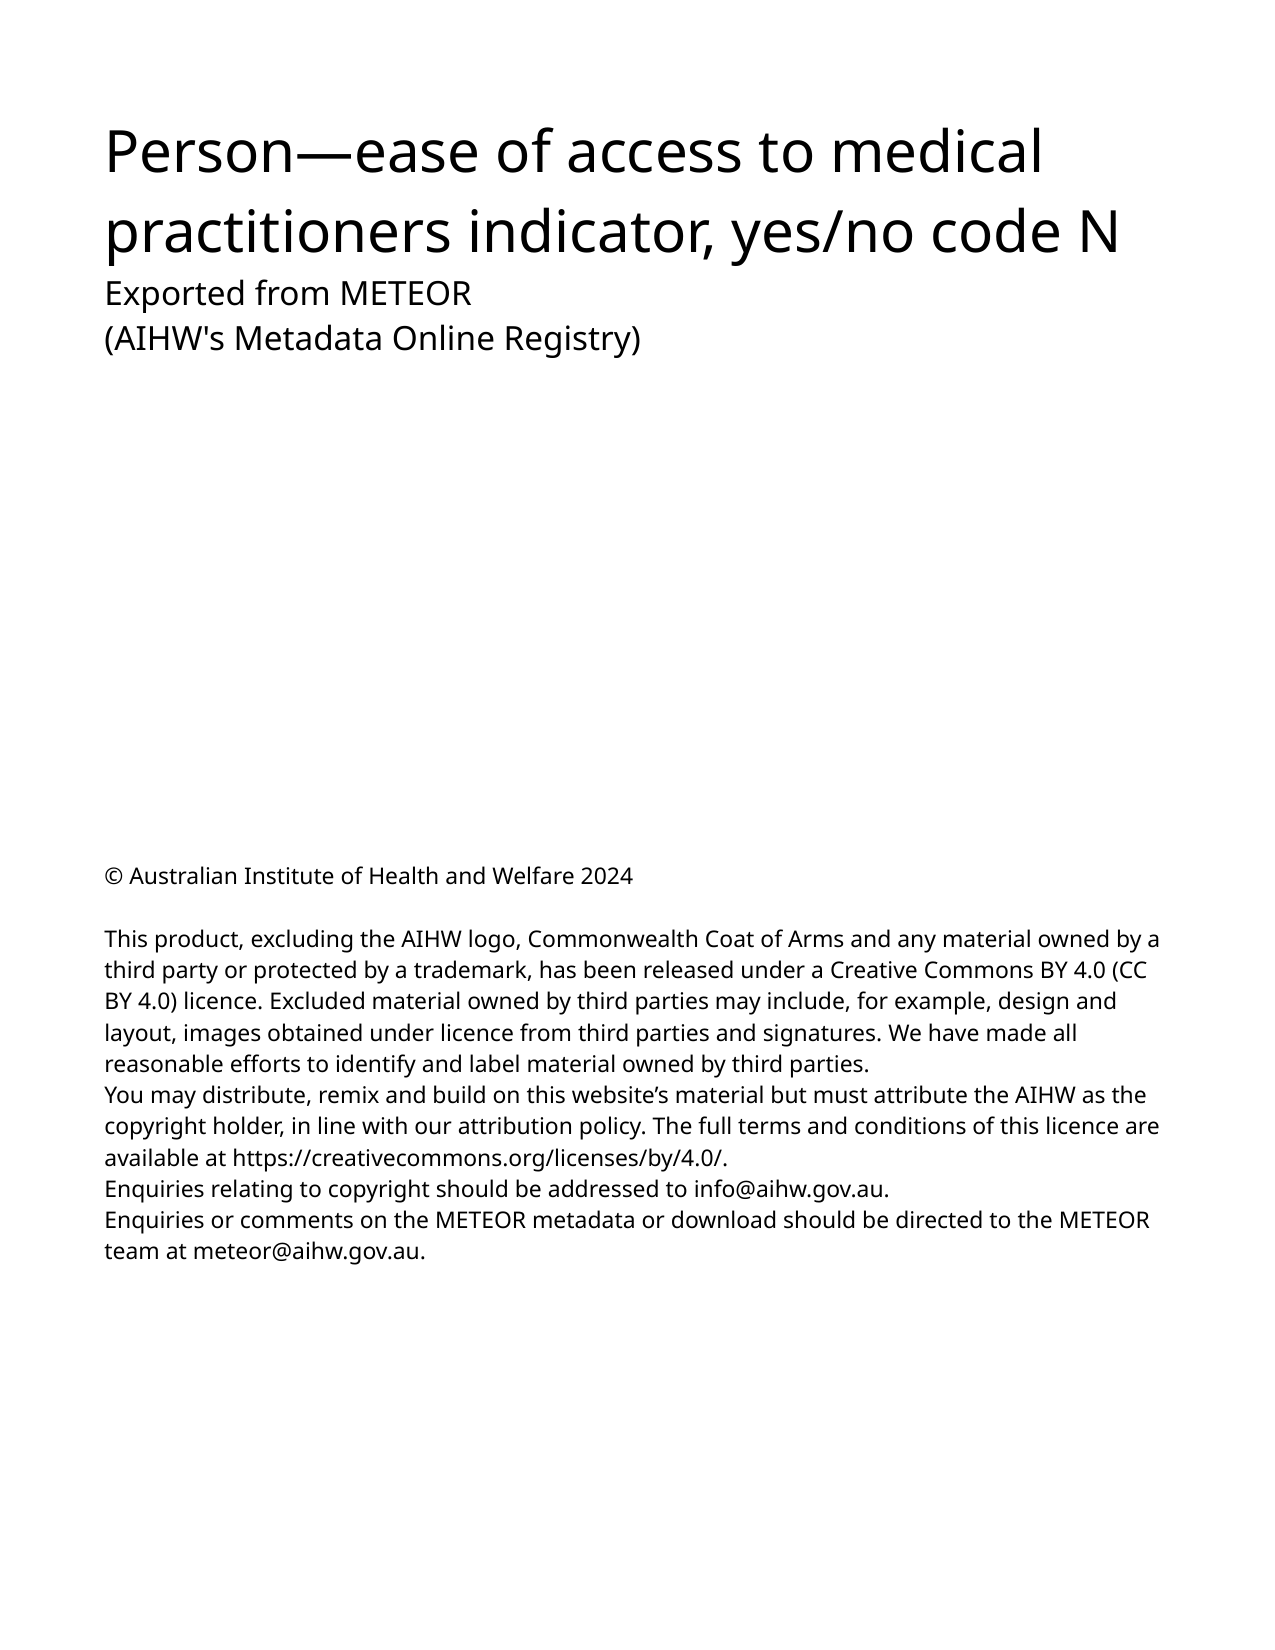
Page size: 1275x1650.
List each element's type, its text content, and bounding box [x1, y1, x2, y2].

text Enquiries relating to copyright should be addressed to info@aihw.gov.au. [104, 1173, 1171, 1204]
text This product, excluding the AIHW logo, Commonwealth Coat of Arms and any material owned by a third party or protected by a trademark, has been released under a Creative Commons BY 4.0 (CC BY 4.0) licence. Excluded material owned by third parties may include, for example, design and layout, images obtained under licence from third parties and signatures. We have made all reasonable efforts to identify and label material owned by third parties. [104, 923, 1171, 1079]
title Person—ease of access to medical practitioners indicator, yes/no code N [104, 110, 1171, 269]
text © Australian Institute of Health and Welfare 2024 [104, 860, 1171, 891]
subtitle (AIHW's Metadata Online Registry) [104, 315, 1171, 360]
subtitle Exported from METEOR [104, 269, 1171, 315]
text You may distribute, remix and build on this website’s material but must attribute the AIHW as the copyright holder, in line with our attribution policy. The full terms and conditions of this licence are available at https://creativecommons.org/licenses/by/4.0/. [104, 1079, 1171, 1173]
text Enquiries or comments on the METEOR metadata or download should be directed to the METEOR team at meteor@aihw.gov.au. [104, 1204, 1171, 1266]
